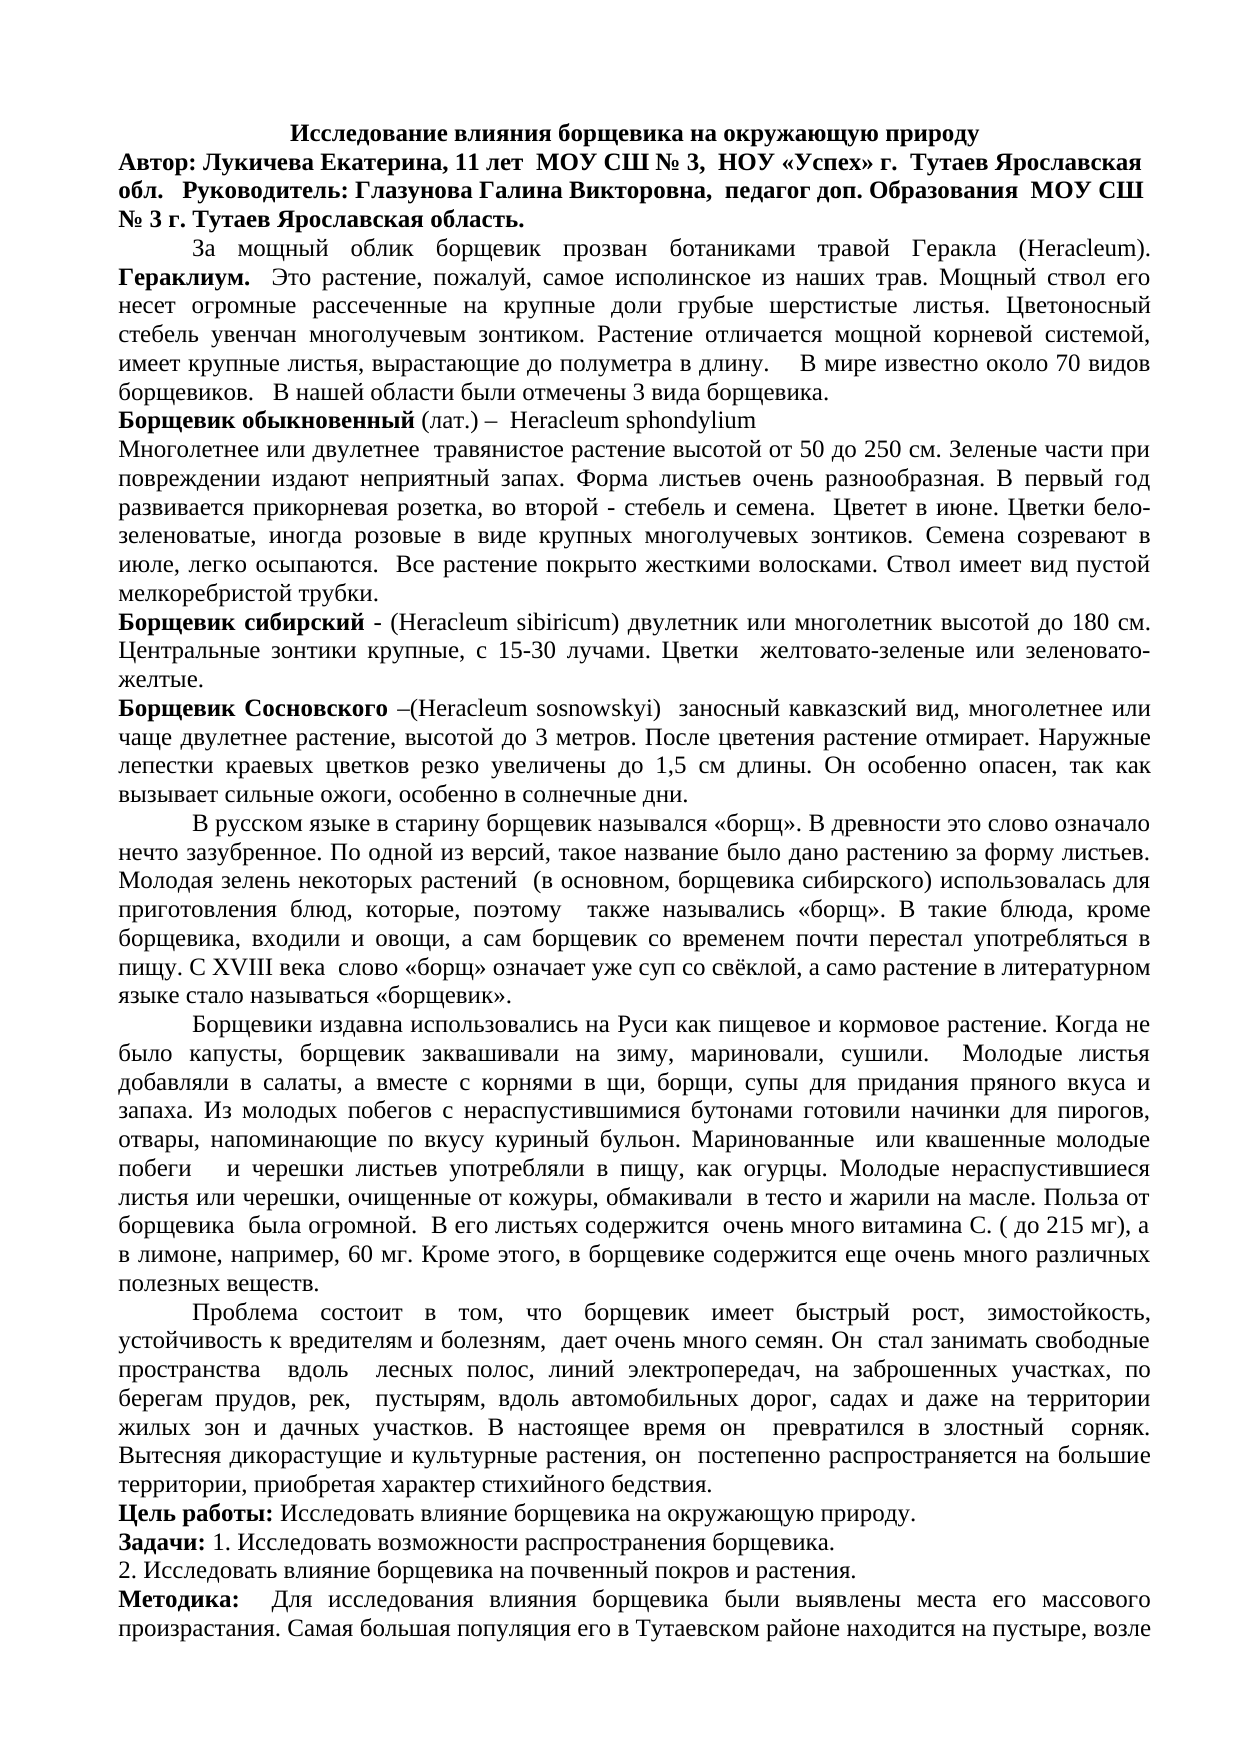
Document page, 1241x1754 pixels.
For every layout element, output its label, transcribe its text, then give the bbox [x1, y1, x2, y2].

text Борщевик Сосновского –(Heracleum sosnowskyi) заносный кавказский вид, многолетнее или чаще двулетнее растение, высотой до 3 метров. После цветения растение отмирает. Наружные лепестки краевых цветков резко увеличены до 1,5 см длины. Он особенно опасен, так как вызывает сильные ожоги, особенно в солнечные дни. [118, 693, 1152, 808]
text Автор: Лукичева Екатерина, 11 лет МОУ СШ № 3, НОУ «Успех» г. Тутаев Ярославская обл. Руководитель: Глазунова Галина Викторовна, педагог доп. Образования МОУ СШ № 3 г. Тутаев Ярославская область. [118, 147, 1152, 233]
text Многолетнее или двулетнее травянистое растение высотой от 50 до 250 см. Зеленые части при повреждении издают неприятный запах. Форма листьев очень разнообразная. В первый год развивается прикорневая розетка, во второй - стебель и семена. Цветет в июне. Цветки бело-зеленоватые, иногда розовые в виде крупных многолучевых зонтиков. Семена созревают в июле, легко осыпаются. Все растение покрыто жесткими волосками. Ствол имеет вид пустой мелкоребристой трубки. [118, 434, 1152, 607]
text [118, 1584, 1152, 1642]
text 2. Исследовать влияние борщевика на почвенный покров и растения. [118, 1556, 1152, 1584]
text В русском языке в старину борщевик назывался «борщ». В древности это слово означало нечто зазубренное. По одной из версий, такое название было дано растению за форму листьев. Молодая зелень некоторых растений (в основном, борщевика сибирского) использовалась для приготовления блюд, которые, поэтому также назывались «борщ». В такие блюда, кроме борщевика, входили и овощи, а сам борщевик со временем почти перестал употребляться в пищу. С XVIII века слово «борщ» означает уже суп со свёклой, а само растение в литературном языке стало называться «борщевик». [118, 808, 1152, 1009]
text Борщевик обыкновенный (лат.) – Heracleum sphondylium [118, 406, 1152, 434]
text Борщевик сибирский - (Heracleum sibiricum) двулетник или многолетник высотой до 180 см. Центральные зонтики крупные, с 15-30 лучами. Цветки желтовато-зеленые или зеленовато-желтые. [118, 607, 1152, 693]
text Борщевики издавна использовались на Руси как пищевое и кормовое растение. Когда не было капусты, борщевик заквашивали на зиму, мариновали, сушили. Молодые листья добавляли в салаты, а вместе с корнями в щи, борщи, супы для придания пряного вкуса и запаха. Из молодых побегов с нераспустившимися бутонами готовили начинки для пирогов, отвары, напоминающие по вкусу куриный бульон. Маринованные или квашенные молодые побеги и черешки листьев употребляли в пищу, как огурцы. Молодые нераспустившиеся листья или черешки, очищенные от кожуры, обмакивали в тесто и жарили на масле. Польза от борщевика была огромной. В его листьях содержится очень много витамина С. ( до 215 мг), а в лимоне, например, 60 мг. Кроме этого, в борщевике содержится еще очень много различных полезных веществ. [118, 1009, 1152, 1297]
text Проблема состоит в том, что борщевик имеет быстрый рост, зимостойкость, устойчивость к вредителям и болезням, дает очень много семян. Он стал занимать свободные пространства вдоль лесных полос, линий электропередач, на заброшенных участках, по берегам прудов, рек, пустырям, вдоль автомобильных дорог, садах и даже на территории жилых зон и дачных участков. В настоящее время он превратился в злостный сорняк. Вытесняя дикорастущие и культурные растения, он постепенно распространяется на большие территории, приобретая характер стихийного бедствия. [118, 1297, 1152, 1498]
text Цель работы: Исследовать влияние борщевика на окружающую природу. [118, 1498, 1152, 1527]
text Исследование влияния борщевика на окружающую природу [118, 118, 1152, 147]
text Задачи: 1. Исследовать возможности распространения борщевика. [118, 1527, 1152, 1556]
text За мощный облик борщевик прозван ботаниками травой Геракла (Heracleum). Гераклиум. Это растение, пожалуй, самое исполинское из наших трав. Мощный ствол его несет огромные рассеченные на крупные доли грубые шерстистые листья. Цветоносный стебель увенчан многолучевым зонтиком. Растение отличается мощной корневой системой, имеет крупные листья, вырастающие до полуметра в длину. В мире известно около 70 видов борщевиков. В нашей области были отмечены 3 вида борщевика. [118, 233, 1152, 406]
